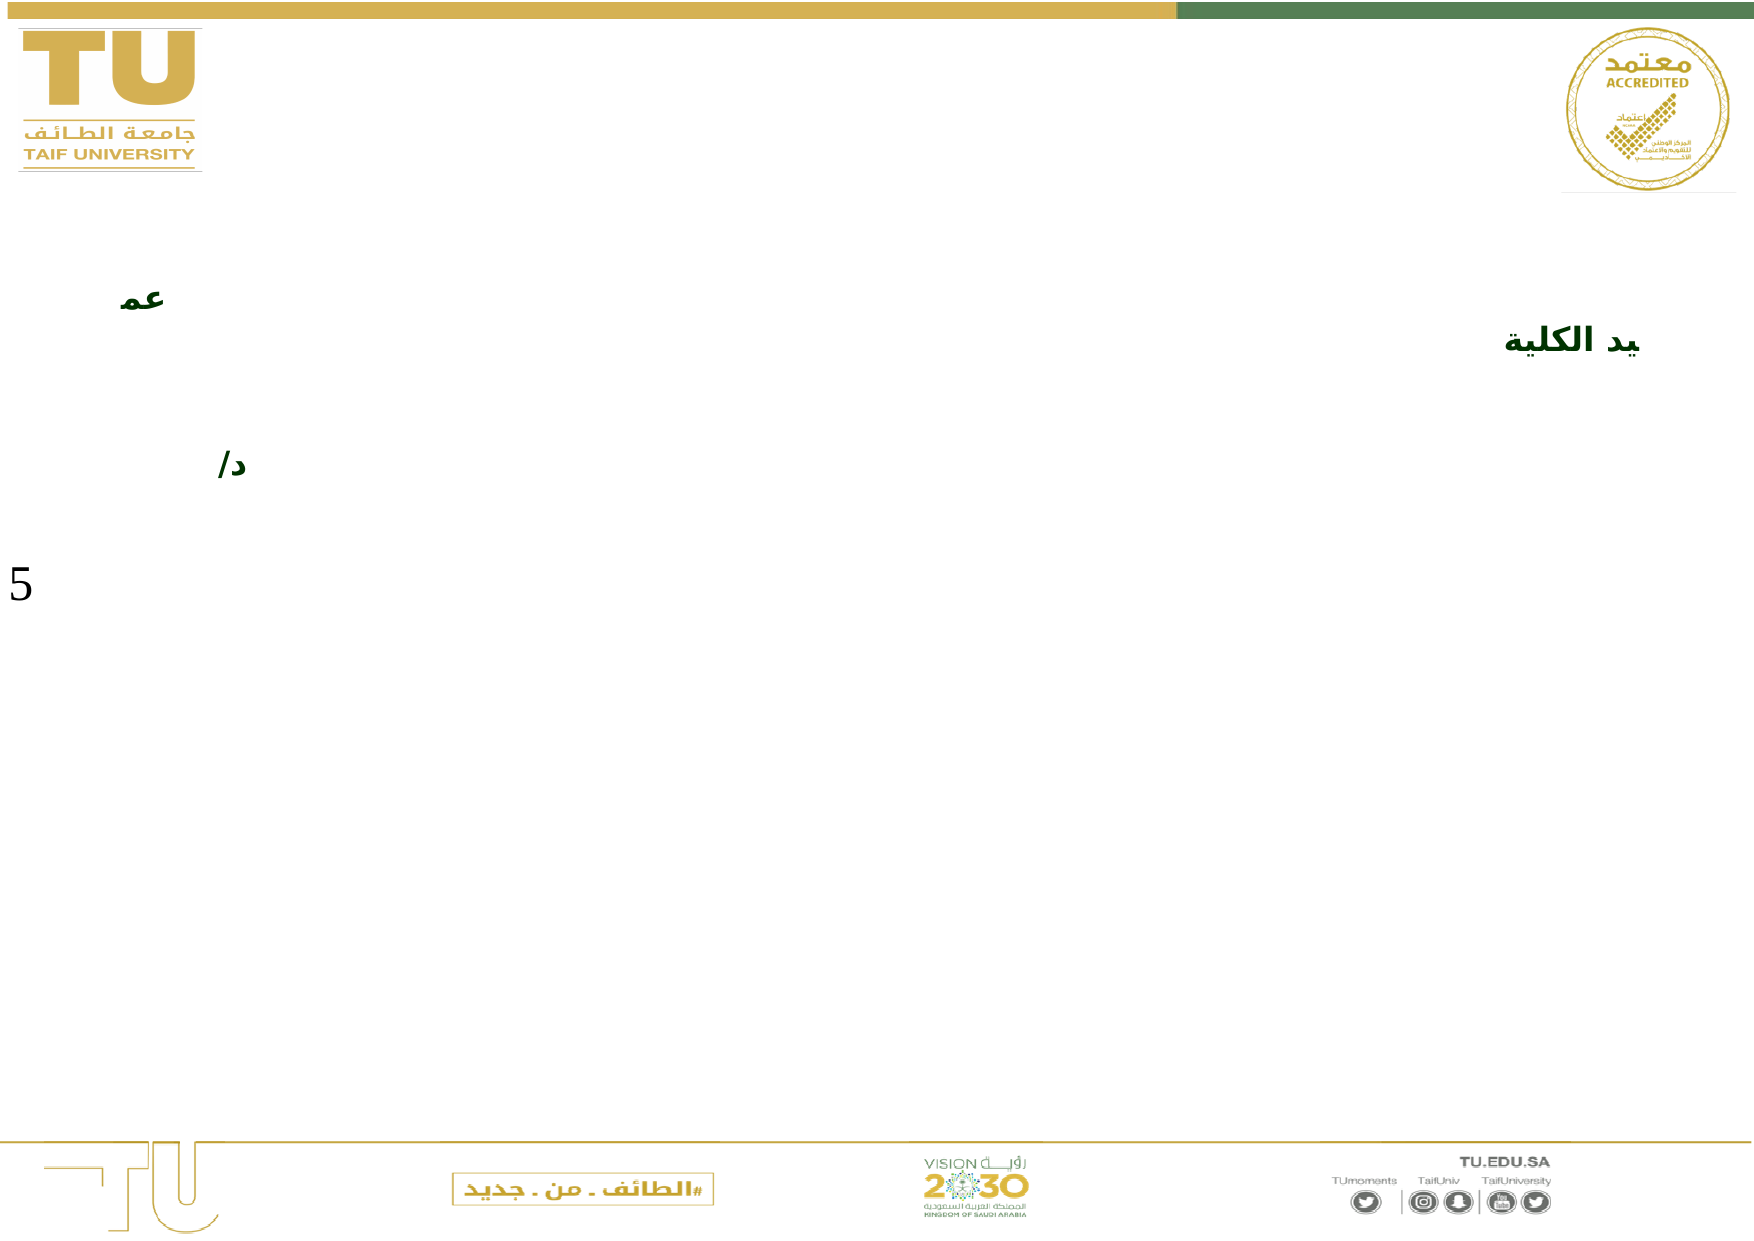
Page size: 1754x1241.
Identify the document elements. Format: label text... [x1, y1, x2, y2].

picture [7, 2, 1754, 19]
text عميد الكلية [115, 278, 1639, 359]
picture [18, 27, 203, 173]
text د/ [115, 444, 1639, 483]
picture [1561, 25, 1737, 193]
picture [0, 1132, 1752, 1234]
